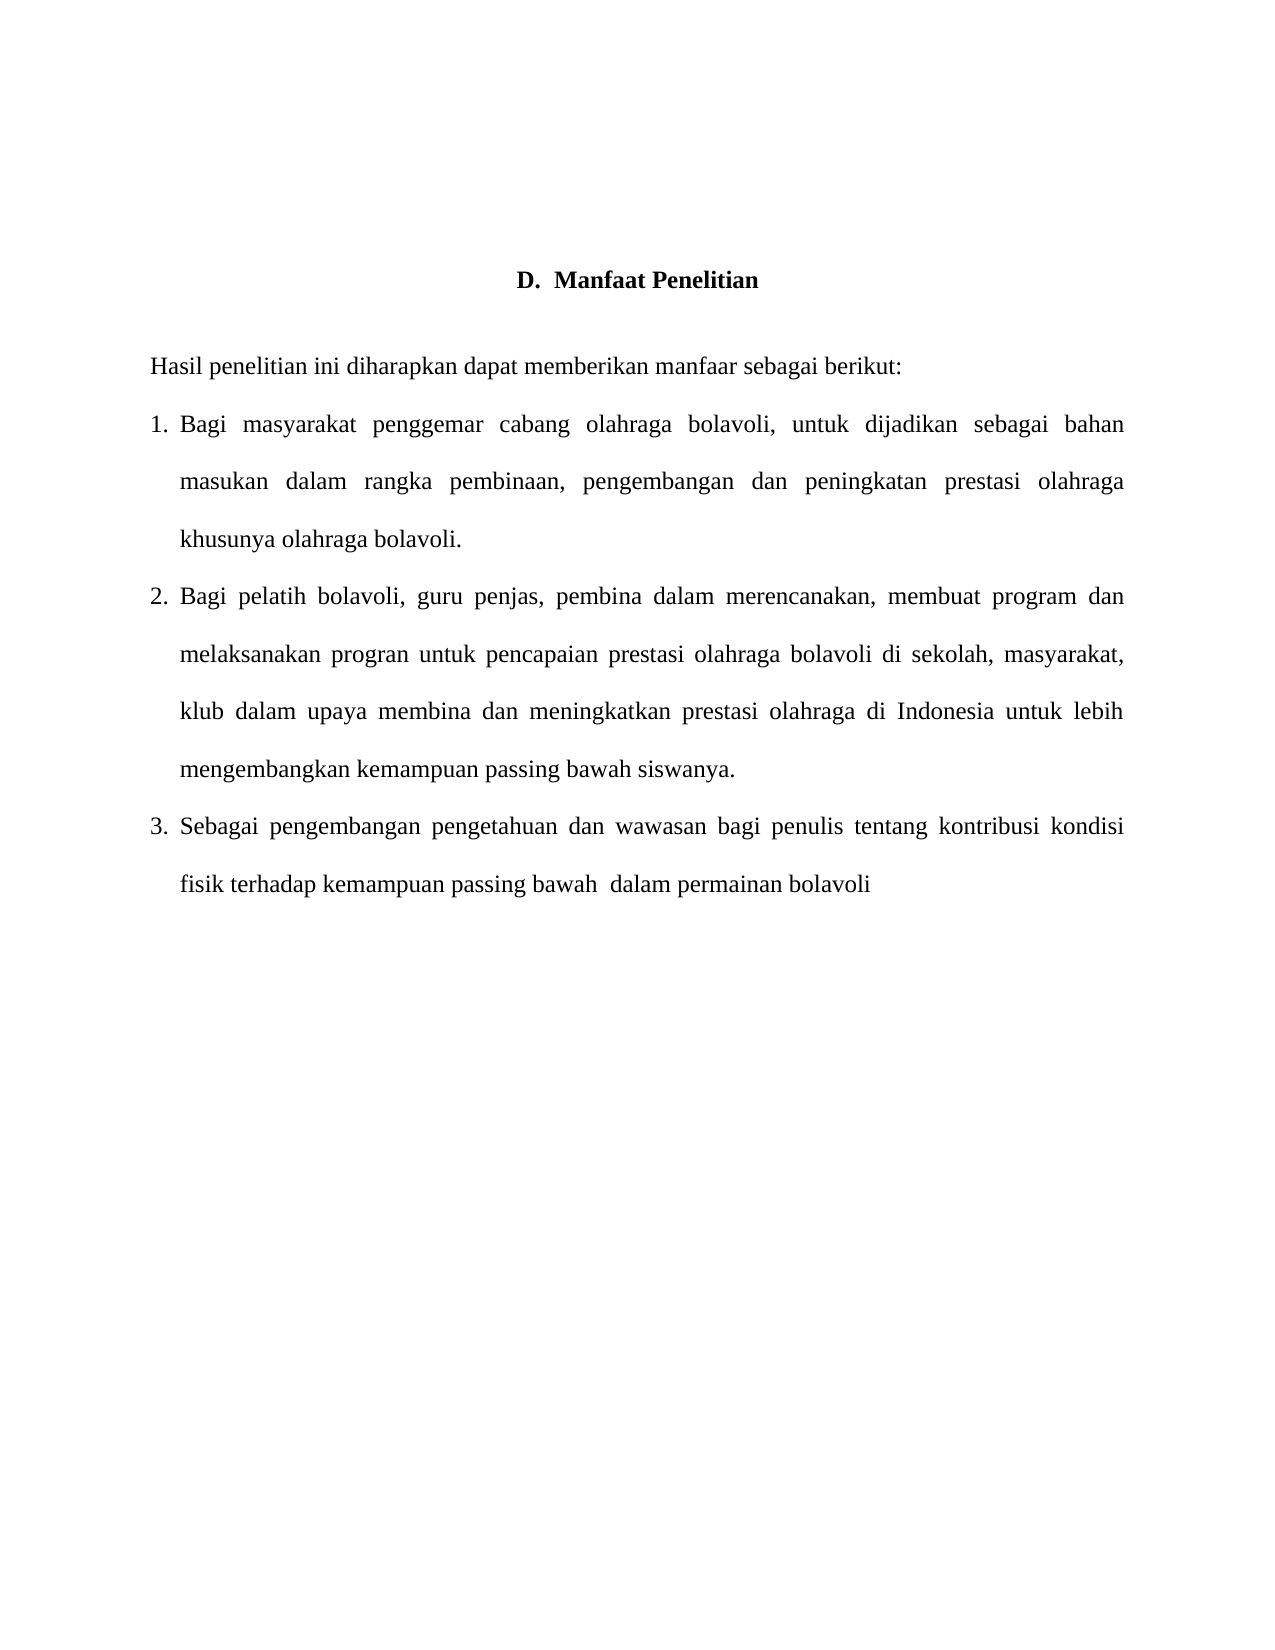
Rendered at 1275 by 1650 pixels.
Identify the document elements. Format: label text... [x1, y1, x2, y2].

list Bagi pelatih bolavoli, guru penjas, pembina dalam merencanakan, membuat program dan melaksanakan progran untuk pencapaian prestasi olahraga bolavoli di sekolah, masyarakat, klub dalam upaya membina dan meningkatkan prestasi olahraga di Indonesia untuk lebih mengembangkan kemampuan passing bawah siswanya. [150, 581, 1125, 782]
list Bagi masyarakat penggemar cabang olahraga bolavoli, untuk dijadikan sebagai bahan masukan dalam rangka pembinaan, pengembangan dan peningkatan prestasi olahraga khusunya olahraga bolavoli. [150, 409, 1125, 552]
list Sebagai pengembangan pengetahuan dan wawasan bagi penulis tentang kontribusi kondisi fisik terhadap kemampuan passing bawah dalam permainan bolavoli [150, 811, 1125, 897]
list Manfaat Penelitian [150, 265, 1125, 294]
text Hasil penelitian ini diharapkan dapat memberikan manfaar sebagai berikut: [150, 351, 1125, 380]
